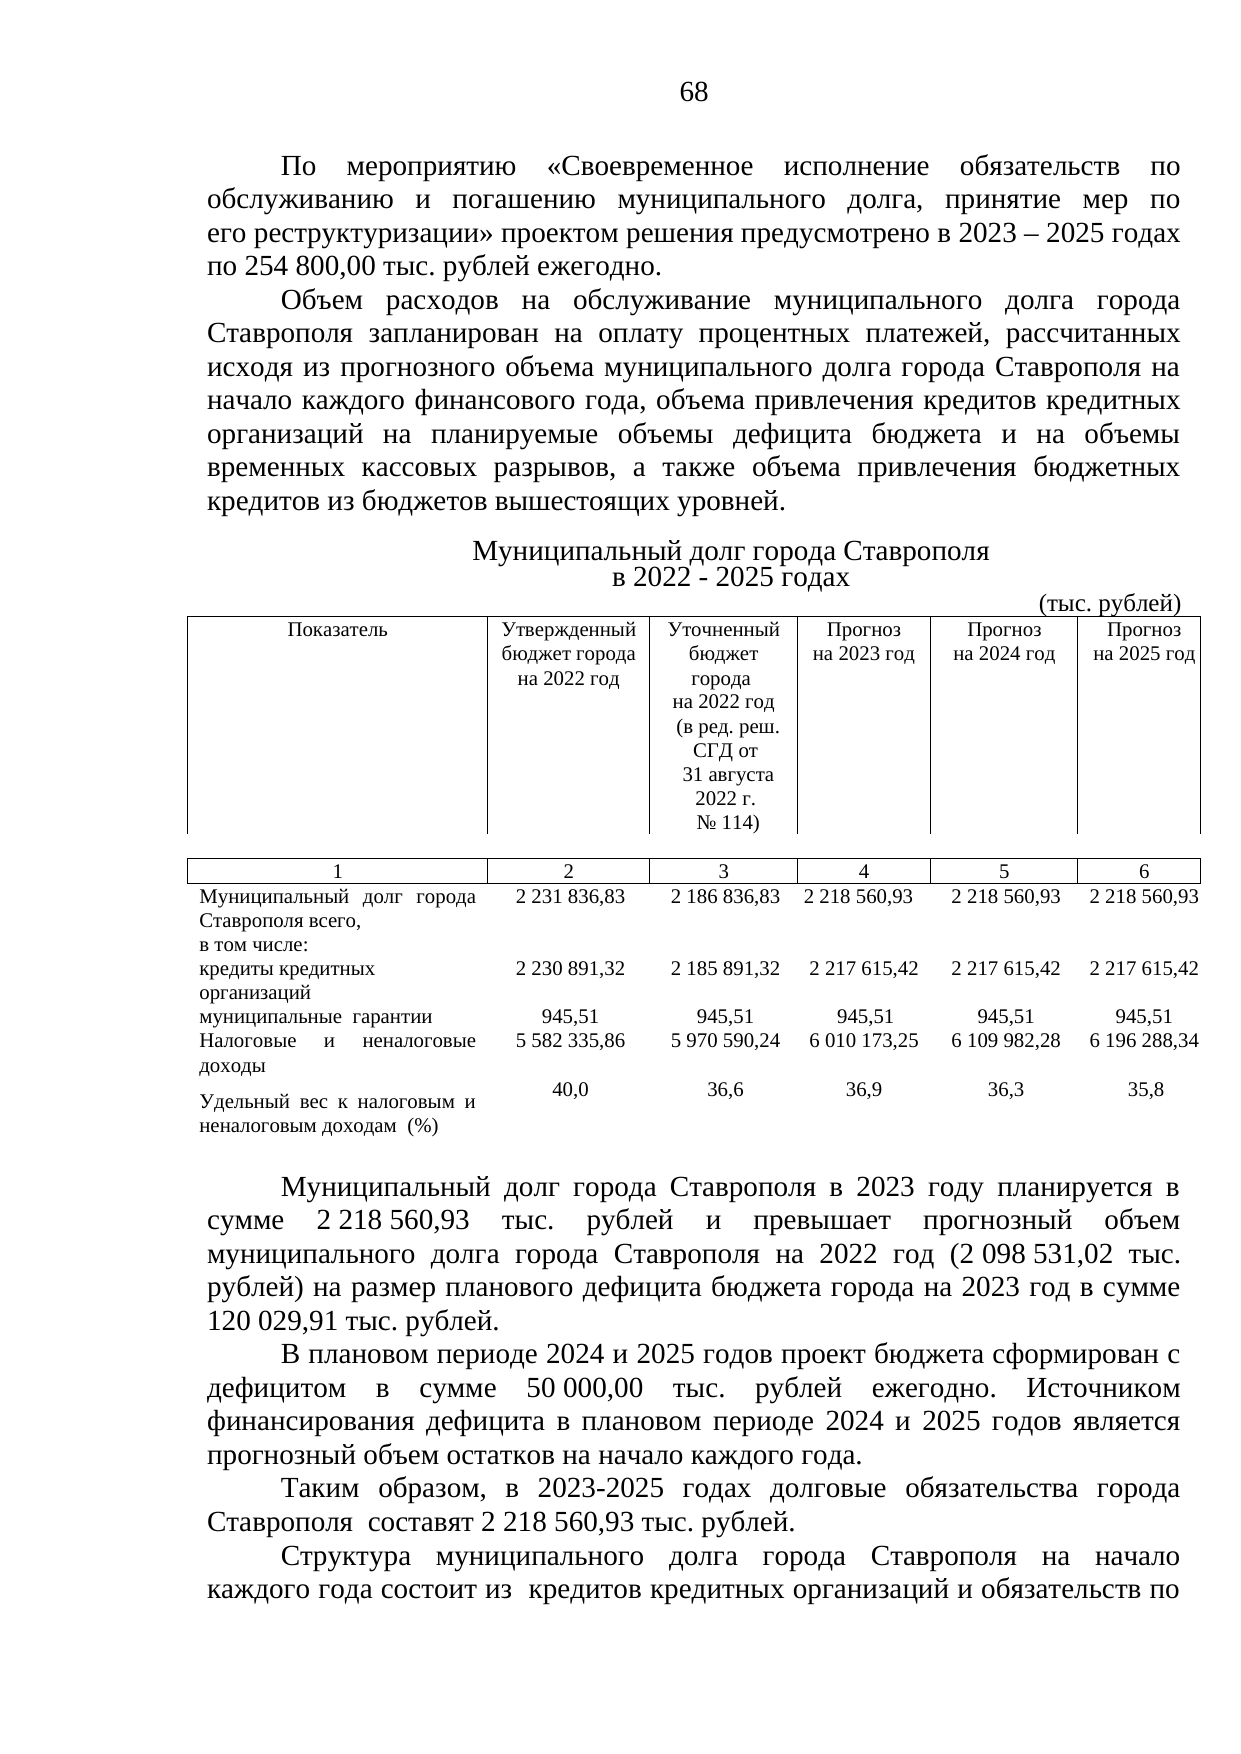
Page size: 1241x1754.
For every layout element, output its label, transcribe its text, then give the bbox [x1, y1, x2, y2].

table_header Уточненный бюджет города на 2022 год (в ред. реш. СГД от 31 августа 2022 г. № 114) [650, 617, 797, 834]
table_cell 2 230 891,32 [487, 956, 650, 1004]
table_cell 2 218 560,93 [797, 884, 930, 956]
table_cell 2 217 615,42 [1078, 956, 1200, 1004]
table_cell 35,8 [1078, 1077, 1200, 1149]
table_header Прогноз на 2024 год [931, 617, 1077, 834]
table_cell 945,51 [650, 1004, 797, 1028]
table_header 3 [650, 859, 797, 883]
table_header Утвержденный бюджет города на 2022 год [488, 617, 649, 834]
text Муниципальный долг города Ставрополя в 2023 году планируется в сумме 2 218 560,93 тыс. рублей и превышает прогнозный объем муниципального долга города Ставрополя на 2022 год (2 098 531,02 тыс. рублей) на размер планового дефицита бюджета города на 2023 год в сумме 120 029,91 тыс. рублей. [207, 1169, 1181, 1336]
table_cell 6 196 288,34 [1078, 1029, 1200, 1077]
table_cell 2 218 560,93 [1078, 884, 1200, 956]
table_cell 2 186 836,83 [650, 884, 797, 956]
text По мероприятию «Своевременное исполнение обязательств по обслуживанию и погашению муниципального долга, принятие мер по его реструктуризации» проектом решения предусмотрено в 2023 – 2025 годах по 254 800,00 тыс. рублей ежегодно. [207, 148, 1181, 282]
table_cell 36,6 [650, 1077, 797, 1149]
table_header 2 [488, 859, 649, 883]
table_cell 2 218 560,93 [930, 884, 1078, 956]
table_cell 40,0 [487, 1077, 650, 1149]
table_cell 2 231 836,83 [487, 884, 650, 956]
text Объем расходов на обслуживание муниципального долга города Ставрополя запланирован на оплату процентных платежей, рассчитанных исходя из прогнозного объема муниципального долга города Ставрополя на начало каждого финансового года, объема привлечения кредитов кредитных организаций на планируемые объемы дефицита бюджета и на объемы временных кассовых разрывов, а также объема привлечения бюджетных кредитов из бюджетов вышестоящих уровней. [207, 282, 1181, 517]
table_cell 945,51 [797, 1004, 930, 1028]
table_cell Удельный вес к налоговым и неналоговым доходам (%) [188, 1077, 487, 1149]
table_header Прогноз на 2023 год [798, 617, 930, 834]
table_header 1 [188, 859, 487, 883]
text Таким образом, в 2023-2025 годах долговые обязательства города Ставрополя составят 2 218 560,93 тыс. рублей. [207, 1471, 1181, 1538]
table_cell 6 010 173,25 [797, 1029, 930, 1077]
table_cell 945,51 [1078, 1004, 1200, 1028]
text В плановом периоде 2024 и 2025 годов проект бюджета сформирован с дефицитом в сумме 50 000,00 тыс. рублей ежегодно. Источником финансирования дефицита в плановом периоде 2024 и 2025 годов является прогнозный объем остатков на начало каждого года. [207, 1336, 1181, 1471]
table_header Прогноз на 2025 год [1078, 617, 1200, 834]
table_cell 945,51 [487, 1004, 650, 1028]
table_cell 945,51 [930, 1004, 1078, 1028]
table_cell 5 582 335,86 [487, 1029, 650, 1077]
table_header 4 [798, 859, 930, 883]
table_cell 2 217 615,42 [797, 956, 930, 1004]
table_cell Муниципальный долг города Ставрополя всего, в том числе: [188, 884, 487, 956]
table_header 6 [1078, 859, 1200, 883]
table_cell кредиты кредитных организаций [188, 956, 487, 1004]
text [207, 1538, 1181, 1605]
text (тыс. рублей) [207, 591, 1181, 616]
text Муниципальный долг города Ставрополя [207, 533, 1181, 566]
table_cell 6 109 982,28 [930, 1029, 1078, 1077]
table_cell Налоговые и неналоговые доходы [188, 1029, 487, 1077]
table_cell 36,9 [797, 1077, 930, 1149]
table_cell муниципальные гарантии [188, 1004, 487, 1028]
table_header 5 [931, 859, 1077, 883]
table_cell 36,3 [930, 1077, 1078, 1149]
table_cell 5 970 590,24 [650, 1029, 797, 1077]
text в 2022 - 2025 годах [207, 566, 1181, 591]
table_cell 2 185 891,32 [650, 956, 797, 1004]
table_cell 2 217 615,42 [930, 956, 1078, 1004]
table_header Показатель [188, 617, 487, 834]
